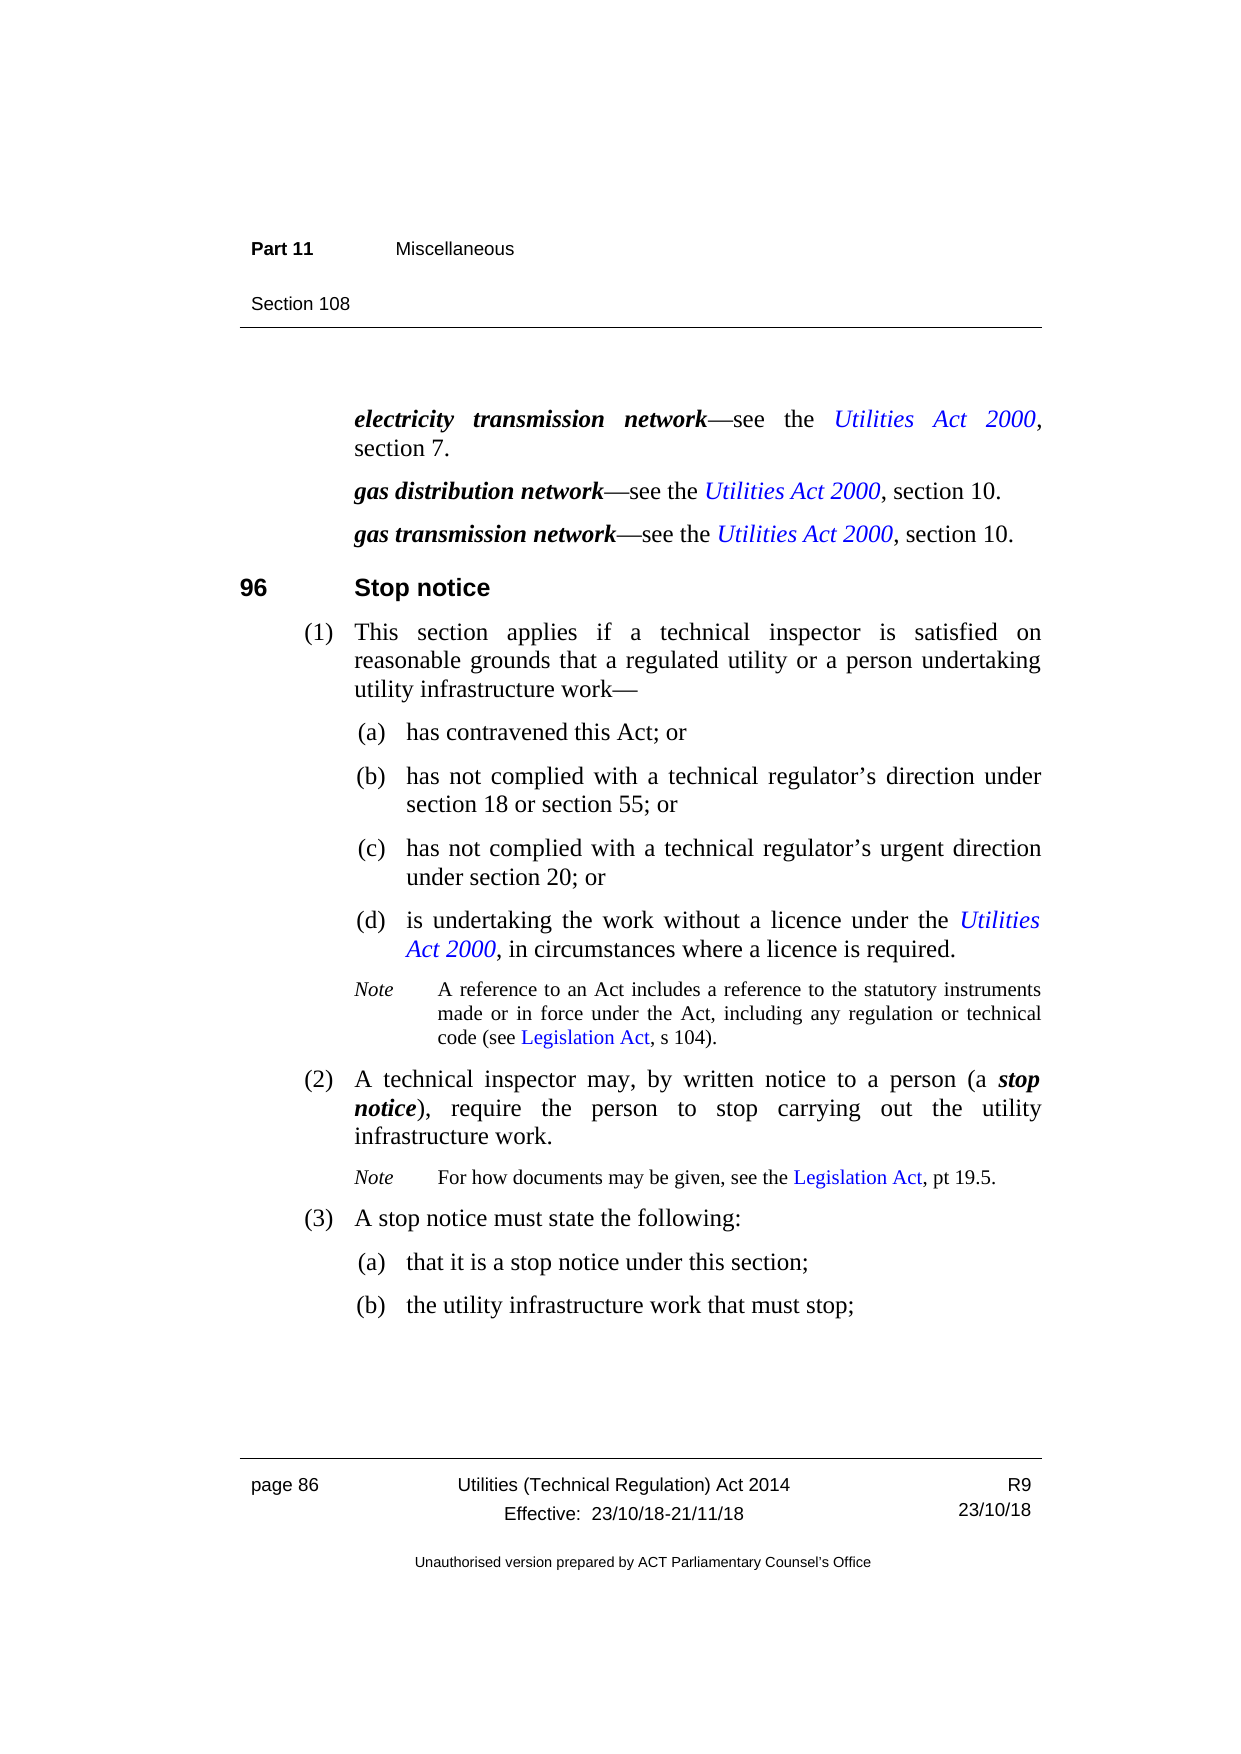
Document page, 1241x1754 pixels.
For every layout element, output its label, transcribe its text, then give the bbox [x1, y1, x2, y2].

text (d) is undertaking the work without a licence under the Utilities Act 2000, in circumstances where a licence is required. [239, 905, 1042, 962]
text gas distribution network—see the Utilities Act 2000, section 10. [354, 476, 1042, 505]
text gas transmission network—see the Utilities Act 2000, section 10. [354, 519, 1042, 548]
text (b) the utility infrastructure work that must stop; [239, 1290, 1042, 1319]
text 96 Stop notice [239, 573, 1042, 602]
text (2) A technical inspector may, by written notice to a person (a stop notice), require the person to stop carrying out the utility infrastructure work. [239, 1064, 1042, 1150]
text (a) that it is a stop notice under this section; [239, 1247, 1042, 1275]
text Note A reference to an Act includes a reference to the statutory instruments made or in force under the Act, including any regulation or technical code (see Legislation Act, s 104). [354, 977, 1042, 1049]
text electricity transmission network—see the Utilities Act 2000, section 7. [354, 404, 1042, 462]
text Note For how documents may be given, see the Legislation Act, pt 19.5. [354, 1165, 1042, 1189]
text (c) has not complied with a technical regulator’s urgent direction under section 20; or [239, 833, 1042, 890]
text (3) A stop notice must state the following: [239, 1203, 1042, 1232]
text (1) This section applies if a technical inspector is satisfied on reasonable grounds that a regulated utility or a person undertaking utility infrastructure work— [239, 617, 1042, 703]
text (b) has not complied with a technical regulator’s direction under section 18 or section 55; or [239, 761, 1042, 818]
text (a) has contravened this Act; or [239, 717, 1042, 746]
